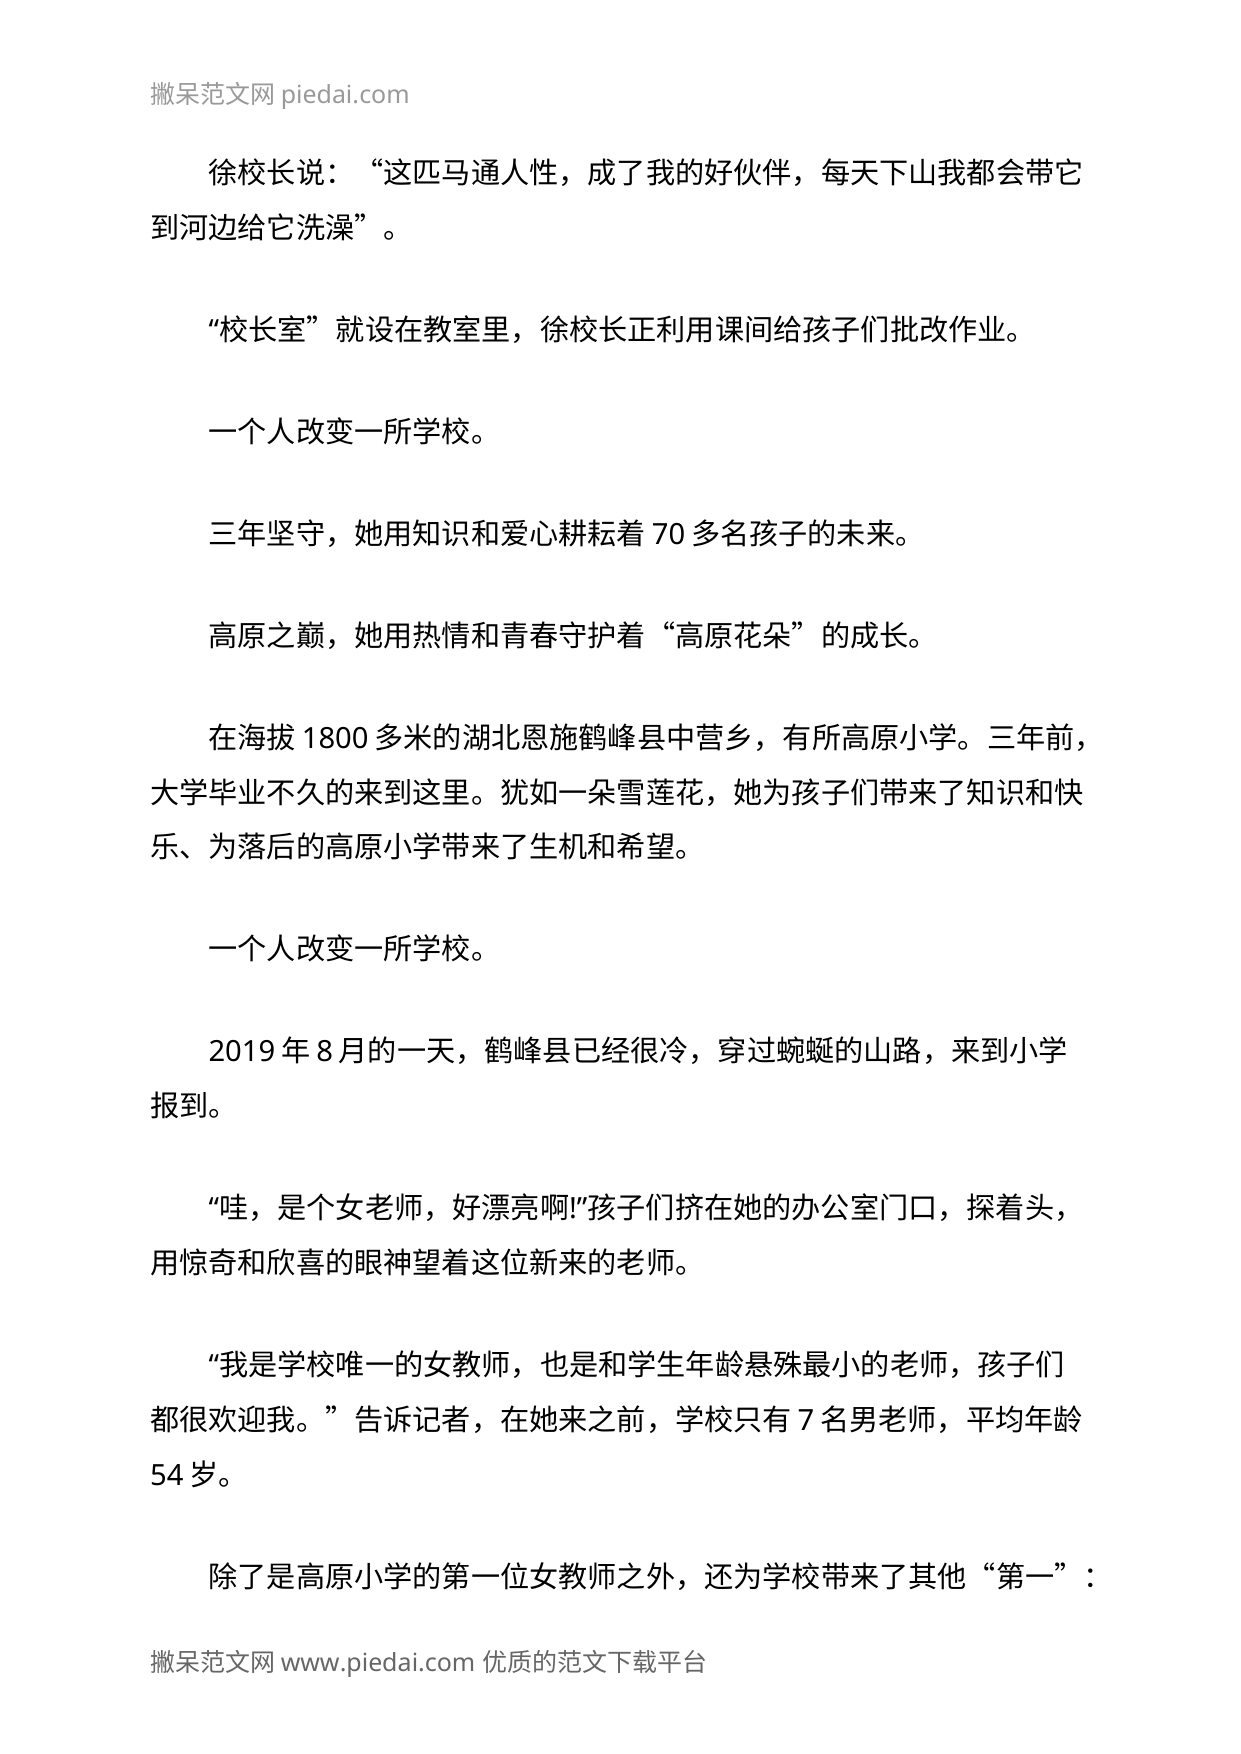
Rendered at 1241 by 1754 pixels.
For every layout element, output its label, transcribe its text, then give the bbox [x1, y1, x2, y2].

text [150, 1553, 1090, 1595]
text 高原之巅，她用热情和青春守护着“高原花朵”的成长。 [150, 612, 1090, 655]
text 三年坚守，她用知识和爱心耕耘着70多名孩子的未来。 [150, 510, 1090, 553]
text “我是学校唯一的女教师，也是和学生年龄悬殊最小的老师，孩子们都很欢迎我。”告诉记者，在她来之前，学校只有7名男老师，平均年龄54岁。 [150, 1341, 1090, 1493]
text 一个人改变一所学校。 [150, 409, 1090, 451]
text 2019年8月的一天，鹤峰县已经很冷，穿过蜿蜒的山路，来到小学报到。 [150, 1028, 1090, 1125]
text “哇，是个女老师，好漂亮啊!”孩子们挤在她的办公室门口，探着头，用惊奇和欣喜的眼神望着这位新来的老师。 [150, 1184, 1090, 1282]
text “校长室”就设在教室里，徐校长正利用课间给孩子们批改作业。 [150, 307, 1090, 349]
text 徐校长说：“这匹马通人性，成了我的好伙伴，每天下山我都会带它到河边给它洗澡”。 [150, 150, 1090, 247]
text 在海拔1800多米的湖北恩施鹤峰县中营乡，有所高原小学。三年前，大学毕业不久的来到这里。犹如一朵雪莲花，她为孩子们带来了知识和快乐、为落后的高原小学带来了生机和希望。 [150, 714, 1090, 866]
text 一个人改变一所学校。 [150, 926, 1090, 968]
